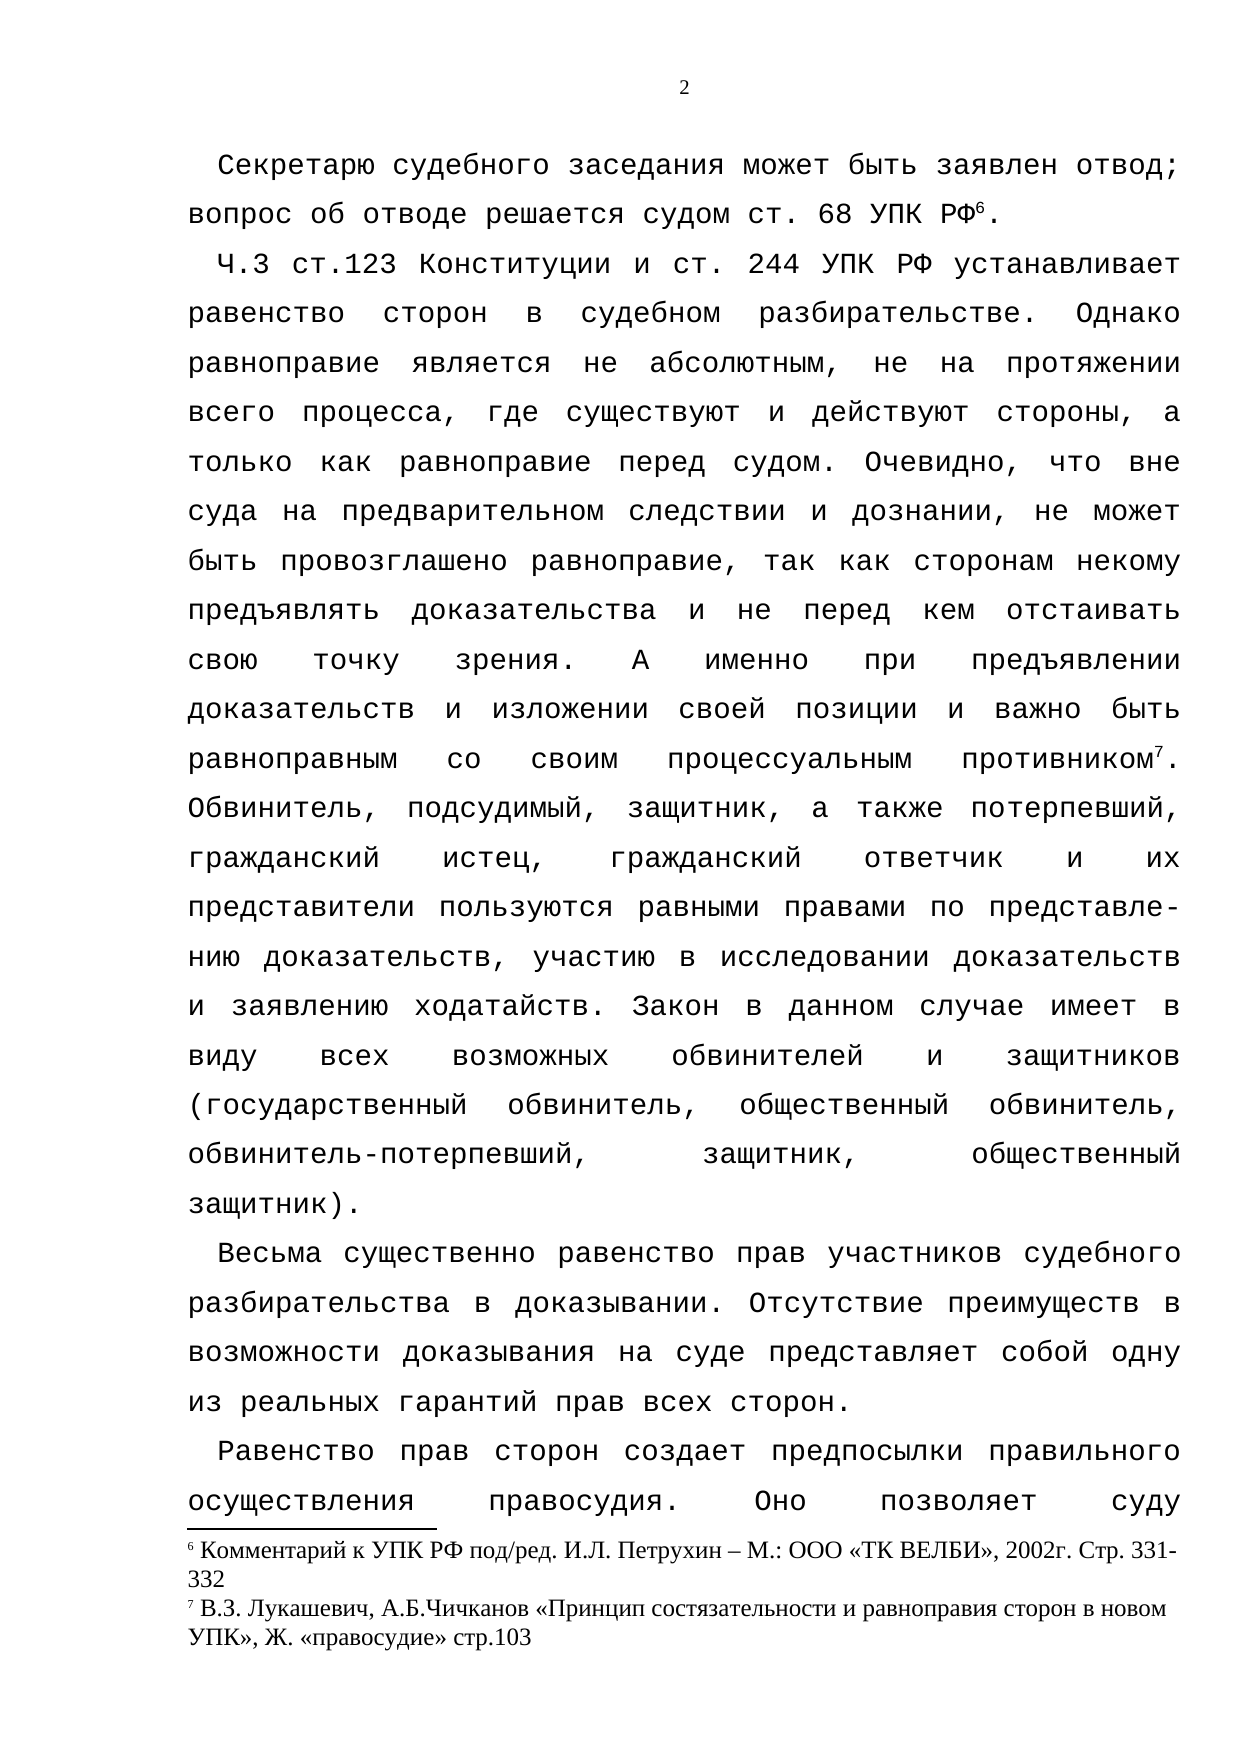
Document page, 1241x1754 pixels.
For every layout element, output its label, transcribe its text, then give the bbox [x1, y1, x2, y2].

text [187, 1436, 1181, 1519]
text Секретарю судебного заседания может быть заявлен отвод; вопрос об отводе решается судом ст. 68 УПК РФ. [187, 150, 1181, 232]
text Весьма существенно равенство прав участников судебного разбирательства в доказывании. Отсутствие преимуществ в возможности доказывания на суде представляет собой одну из реальных гарантий прав всех сторон. [187, 1238, 1181, 1420]
text Ч.3 ст.123 Конституции и ст. 244 УПК РФ устанавливает равенство сторон в судебном разбирательстве. Однако равноправие является не абсолютным, не на протяжении всего процесса, где существуют и действуют стороны, а только как равноправие перед судом. Очевидно, что вне суда на предварительном следствии и дознании, не может быть провозглашено равноправие, так как сторонам некому предъявлять доказательства и не перед кем отстаивать свою точку зрения. А именно при предъявлении доказательств и изложении своей позиции и важно быть равноправным со своим процессуальным противником. Обвинитель, подсудимый, защитник, а также потерпевший, гражданский истец, гражданский ответчик и их представители пользуются равными правами по представлению доказательств, участию в исследовании доказательств и заявлению ходатайств. Закон в данном случае имеет в виду всех возможных обвинителей и защитников (государственный обвинитель, общественный обвинитель, обвинитель-потерпевший, защитник, общественный защитник). [187, 249, 1181, 1222]
